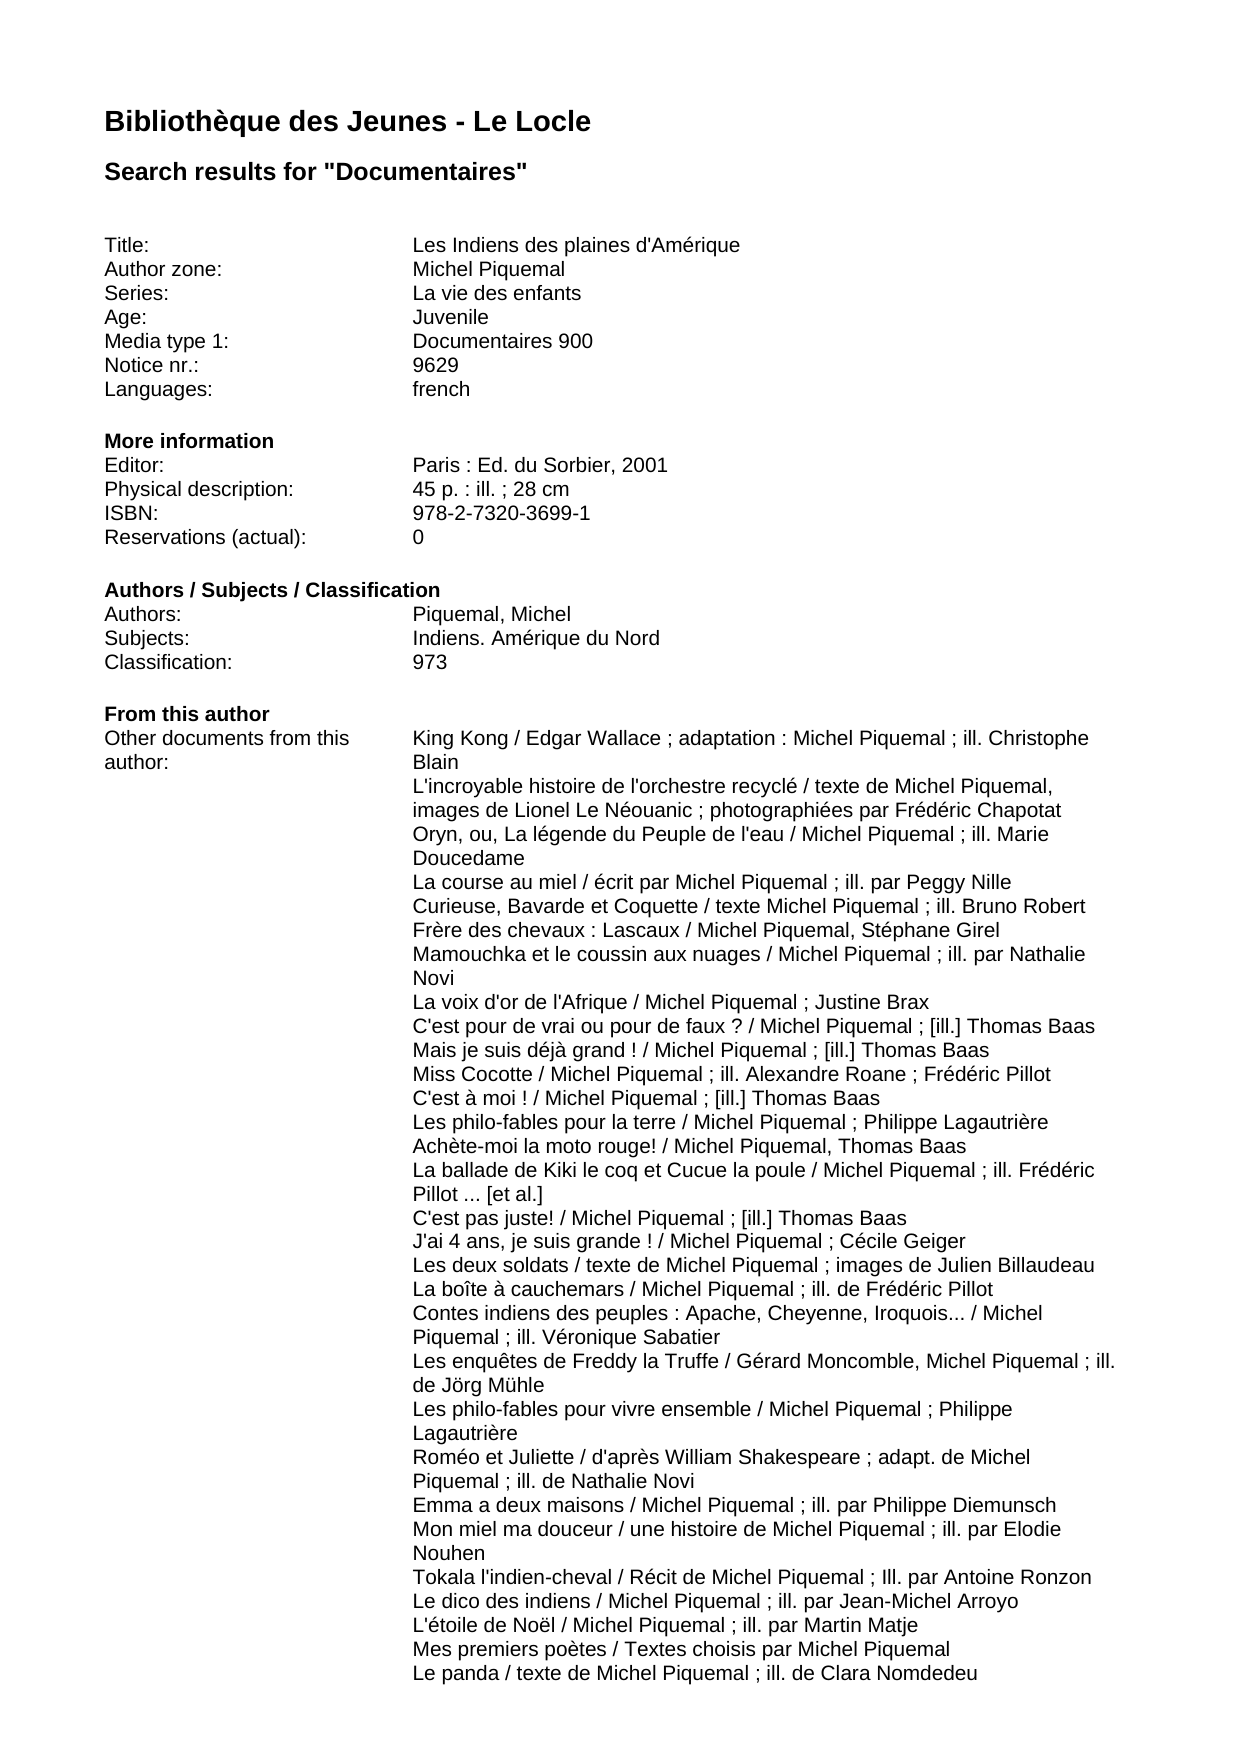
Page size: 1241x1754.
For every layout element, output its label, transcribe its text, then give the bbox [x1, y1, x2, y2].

table_cell 9629 [413, 353, 1133, 376]
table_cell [413, 726, 1133, 1684]
table_cell Series: [104, 281, 412, 304]
table_cell 978-2-7320-3699-1 [413, 501, 1133, 525]
table_header Les Indiens des plaines d'Amérique [413, 233, 1133, 257]
table_header From this author [104, 702, 1133, 726]
table_cell Notice nr.: [104, 353, 412, 376]
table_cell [104, 726, 412, 1684]
table_cell Classification: [104, 650, 412, 673]
table_header Authors / Subjects / Classification [104, 578, 1133, 602]
table_header Title: [104, 233, 412, 257]
table_cell Piquemal, Michel [413, 602, 1133, 626]
table_cell Indiens. Amérique du Nord [413, 626, 1133, 649]
table_cell Physical description: [104, 477, 412, 501]
table_cell Documentaires 900 [413, 329, 1133, 352]
table_cell Reservations (actual): [104, 525, 412, 549]
table_cell Media type 1: [104, 329, 412, 352]
table_cell Subjects: [104, 626, 412, 649]
table_cell Paris : Ed. du Sorbier, 2001 [413, 453, 1133, 477]
text Search results for "Documentaires" [104, 156, 1136, 185]
table_cell ISBN: [104, 501, 412, 525]
table_cell Author zone: [104, 257, 412, 281]
table_cell Languages: [104, 376, 412, 400]
table_header More information [104, 429, 1133, 453]
table_cell 45 p. : ill. ; 28 cm [413, 477, 1133, 501]
table_cell french [413, 376, 1133, 400]
table_cell Age: [104, 305, 412, 328]
table_cell Juvenile [413, 305, 1133, 328]
table_cell La vie des enfants [413, 281, 1133, 304]
table_cell Editor: [104, 453, 412, 477]
table_cell Michel Piquemal [413, 257, 1133, 281]
table_cell 0 [413, 525, 1133, 549]
table_cell Authors: [104, 602, 412, 626]
table_cell 973 [413, 650, 1133, 673]
text Bibliothèque des Jeunes - Le Locle [104, 104, 1136, 138]
